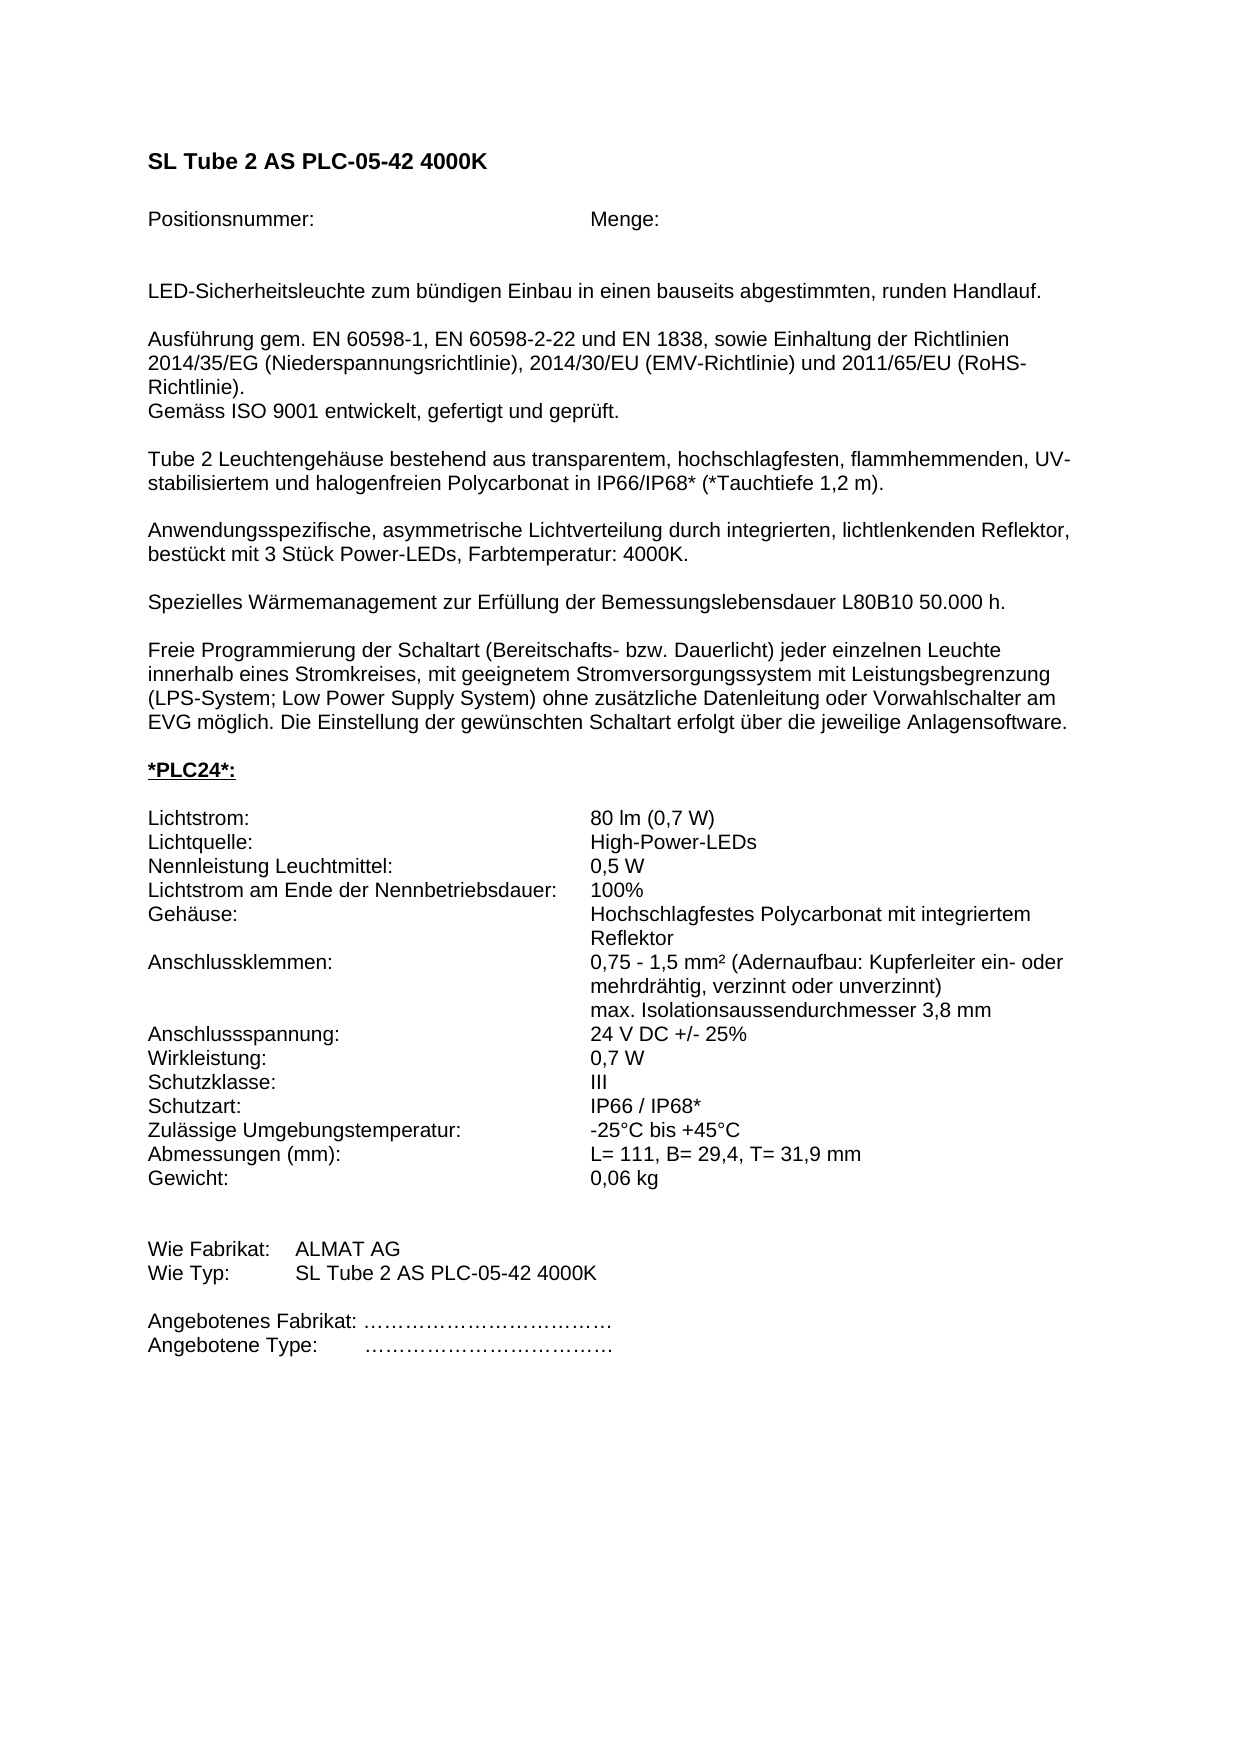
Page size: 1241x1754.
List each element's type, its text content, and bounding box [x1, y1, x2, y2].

text Angebotenes Fabrikat: ……………………………… Angebotene Type: ……………………………… [148, 1309, 1093, 1357]
text Gehäuse: Hochschlagfestes Polycarbonat mit integriertem Reflektor [148, 902, 1093, 950]
text Schutzklasse: III [148, 1069, 1093, 1093]
text *PLC24*: [148, 758, 1093, 782]
text LED-Sicherheitsleuchte zum bündigen Einbau in einen bauseits abgestimmten, runden Handlauf. [148, 279, 1093, 303]
text Gewicht: 0,06 kg [148, 1165, 1093, 1189]
text Abmessungen (mm): L= 111, B= 29,4, T= 31,9 mm [148, 1141, 1093, 1165]
text Positionsnummer: Menge: [148, 207, 1093, 231]
text Lichtquelle: High-Power-LEDs [148, 830, 1093, 854]
text Schutzart: IP66 / IP68* [148, 1093, 1093, 1117]
text Ausführung gem. EN 60598-1, EN 60598-2-22 und EN 1838, sowie Einhaltung der Richtlinien 2014/35/EG (Niederspannungsrichtlinie), 2014/30/EU (EMV-Richtlinie) und 2011/65/EU (RoHS-Richtlinie). [148, 327, 1093, 398]
text Lichtstrom: 80 lm (0,7 W) [148, 806, 1093, 830]
text Wirkleistung: 0,7 W [148, 1046, 1093, 1069]
text Wie Fabrikat: ALMAT AG [148, 1237, 1093, 1261]
text Lichtstrom am Ende der Nennbetriebsdauer: 100% [148, 878, 1093, 902]
text Wie Typ: SL Tube 2 AS PLC-05-42 4000K [148, 1261, 1093, 1285]
text Gemäss ISO 9001 entwickelt, gefertigt und geprüft. [148, 398, 1093, 422]
text max. Isolationsaussendurchmesser 3,8 mm [148, 998, 1093, 1022]
text Zulässige Umgebungstemperatur: -25°C bis +45°C [148, 1117, 1093, 1141]
text Freie Programmierung der Schaltart (Bereitschafts- bzw. Dauerlicht) jeder einzelnen Leuchte innerhalb eines Stromkreises, mit geeignetem Stromversorgungssystem mit Leistungsbegrenzung (LPS-System; Low Power Supply System) ohne zusätzliche Datenleitung oder Vorwahlschalter am EVG möglich. Die Einstellung der gewünschten Schaltart erfolgt über die jeweilige Anlagensoftware. [148, 638, 1093, 734]
text Anschlussspannung: 24 V DC +/- 25% [148, 1022, 1093, 1046]
text SL Tube 2 AS PLC-05-42 4000K [148, 148, 1093, 174]
text Anschlussklemmen: 0,75 - 1,5 mm² (Adernaufbau: Kupferleiter ein- oder mehrdrähtig, verzinnt oder unverzinnt) [148, 950, 1093, 998]
text Nennleistung Leuchtmittel: 0,5 W [148, 854, 1093, 878]
text Anwendungsspezifische, asymmetrische Lichtverteilung durch integrierten, lichtlenkenden Reflektor, bestückt mit 3 Stück Power-LEDs, Farbtemperatur: 4000K. [148, 518, 1093, 566]
text Tube 2 Leuchtengehäuse bestehend aus transparentem, hochschlagfesten, flammhemmenden, UV-stabilisiertem und halogenfreien Polycarbonat in IP66/IP68* (*Tauchtiefe 1,2 m). [148, 446, 1093, 494]
text Spezielles Wärmemanagement zur Erfüllung der Bemessungslebensdauer L80B10 50.000 h. [148, 590, 1093, 614]
